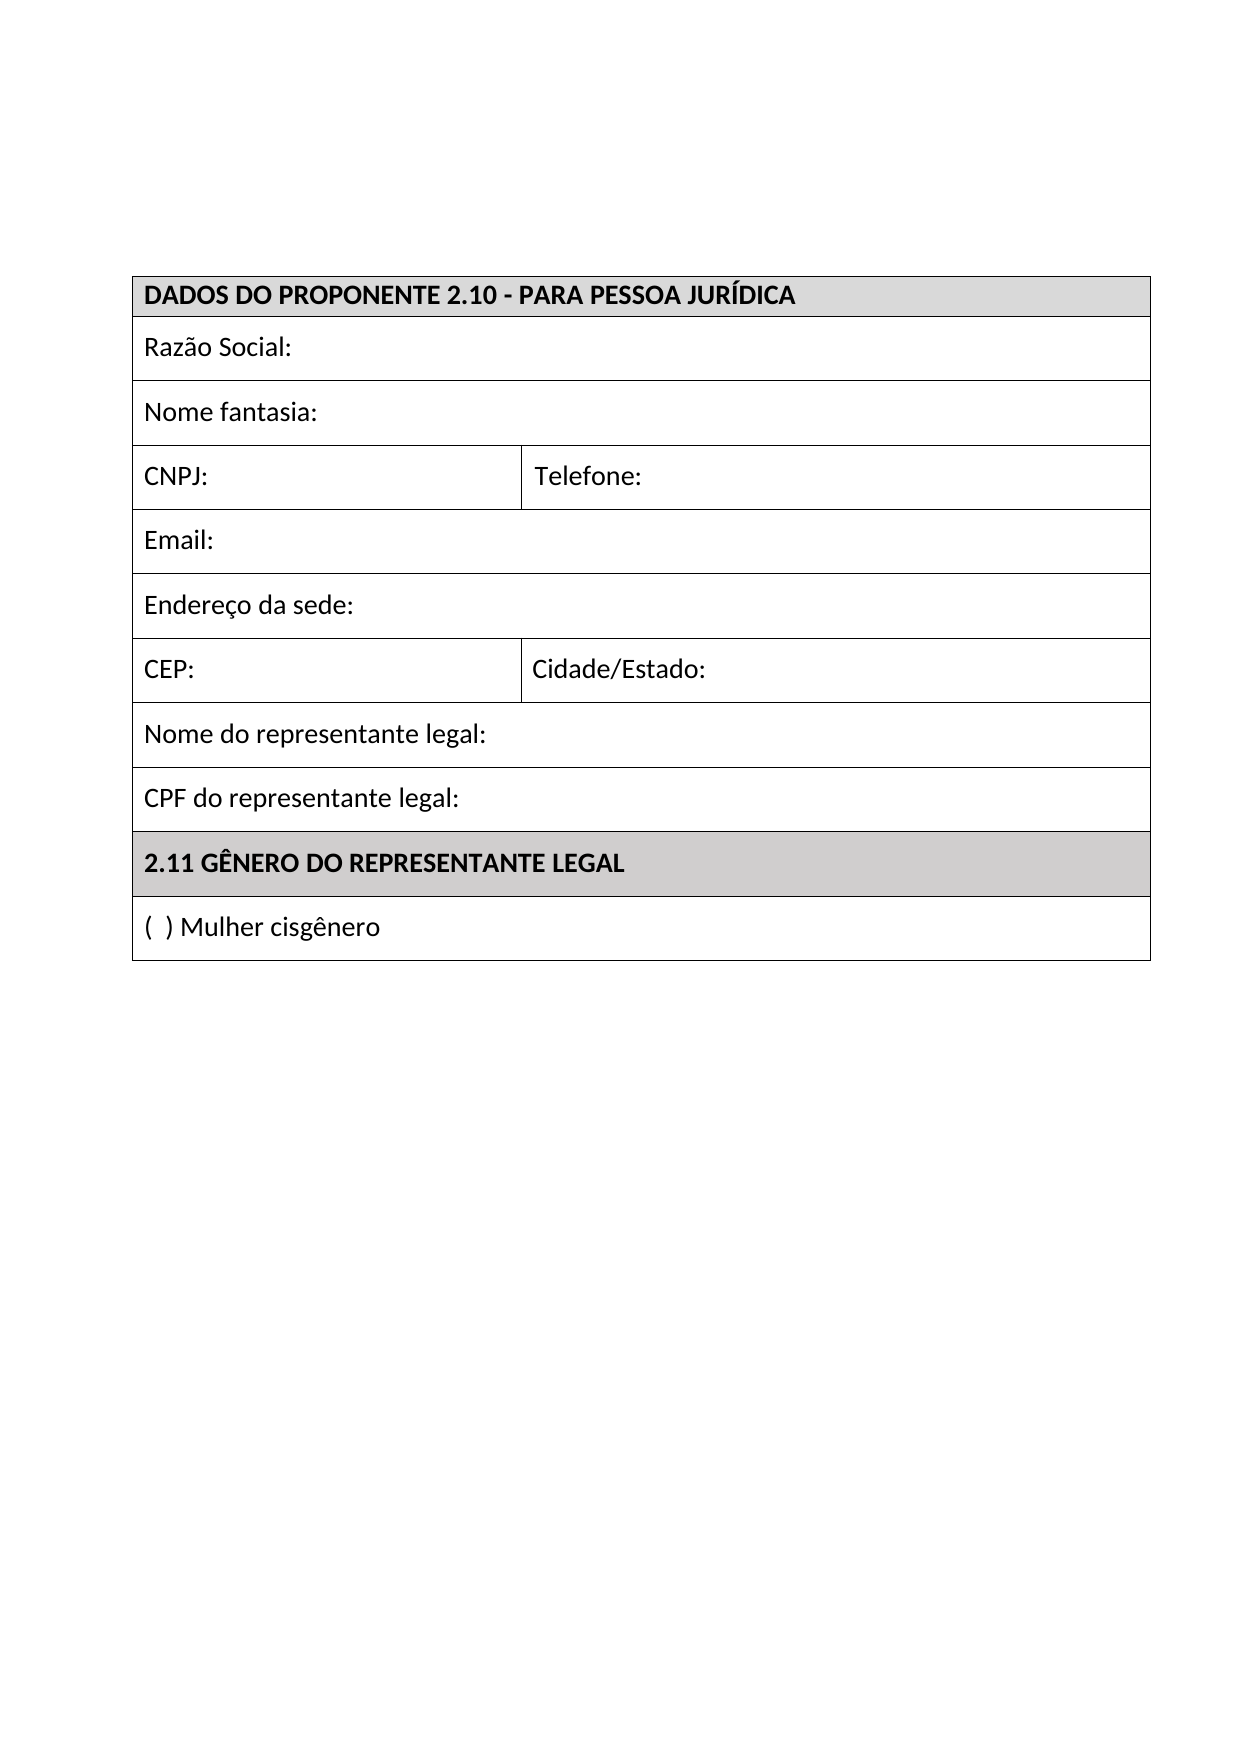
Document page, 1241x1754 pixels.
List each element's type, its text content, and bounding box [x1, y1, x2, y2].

table_cell Email: [133, 510, 1150, 573]
table_cell Nome do representante legal: [133, 703, 1150, 767]
table_cell Endereço da sede: [133, 574, 1150, 638]
table_cell Cidade/Estado: [522, 639, 1150, 702]
table_header DADOS DO PROPONENTE 2.10 - PARA PESSOA JURÍDICA [133, 277, 1150, 316]
table_cell ( ) Mulher cisgênero [133, 897, 1150, 960]
table_cell Telefone: [522, 446, 1150, 509]
table_cell CNPJ: [133, 446, 521, 509]
table_cell Nome fantasia: [133, 381, 1150, 444]
table_cell CEP: [133, 639, 521, 702]
table_cell CPF do representante legal: [133, 768, 1150, 831]
table_cell Razão Social: [133, 317, 1150, 380]
table_cell 2.11 GÊNERO DO REPRESENTANTE LEGAL [133, 832, 1150, 896]
